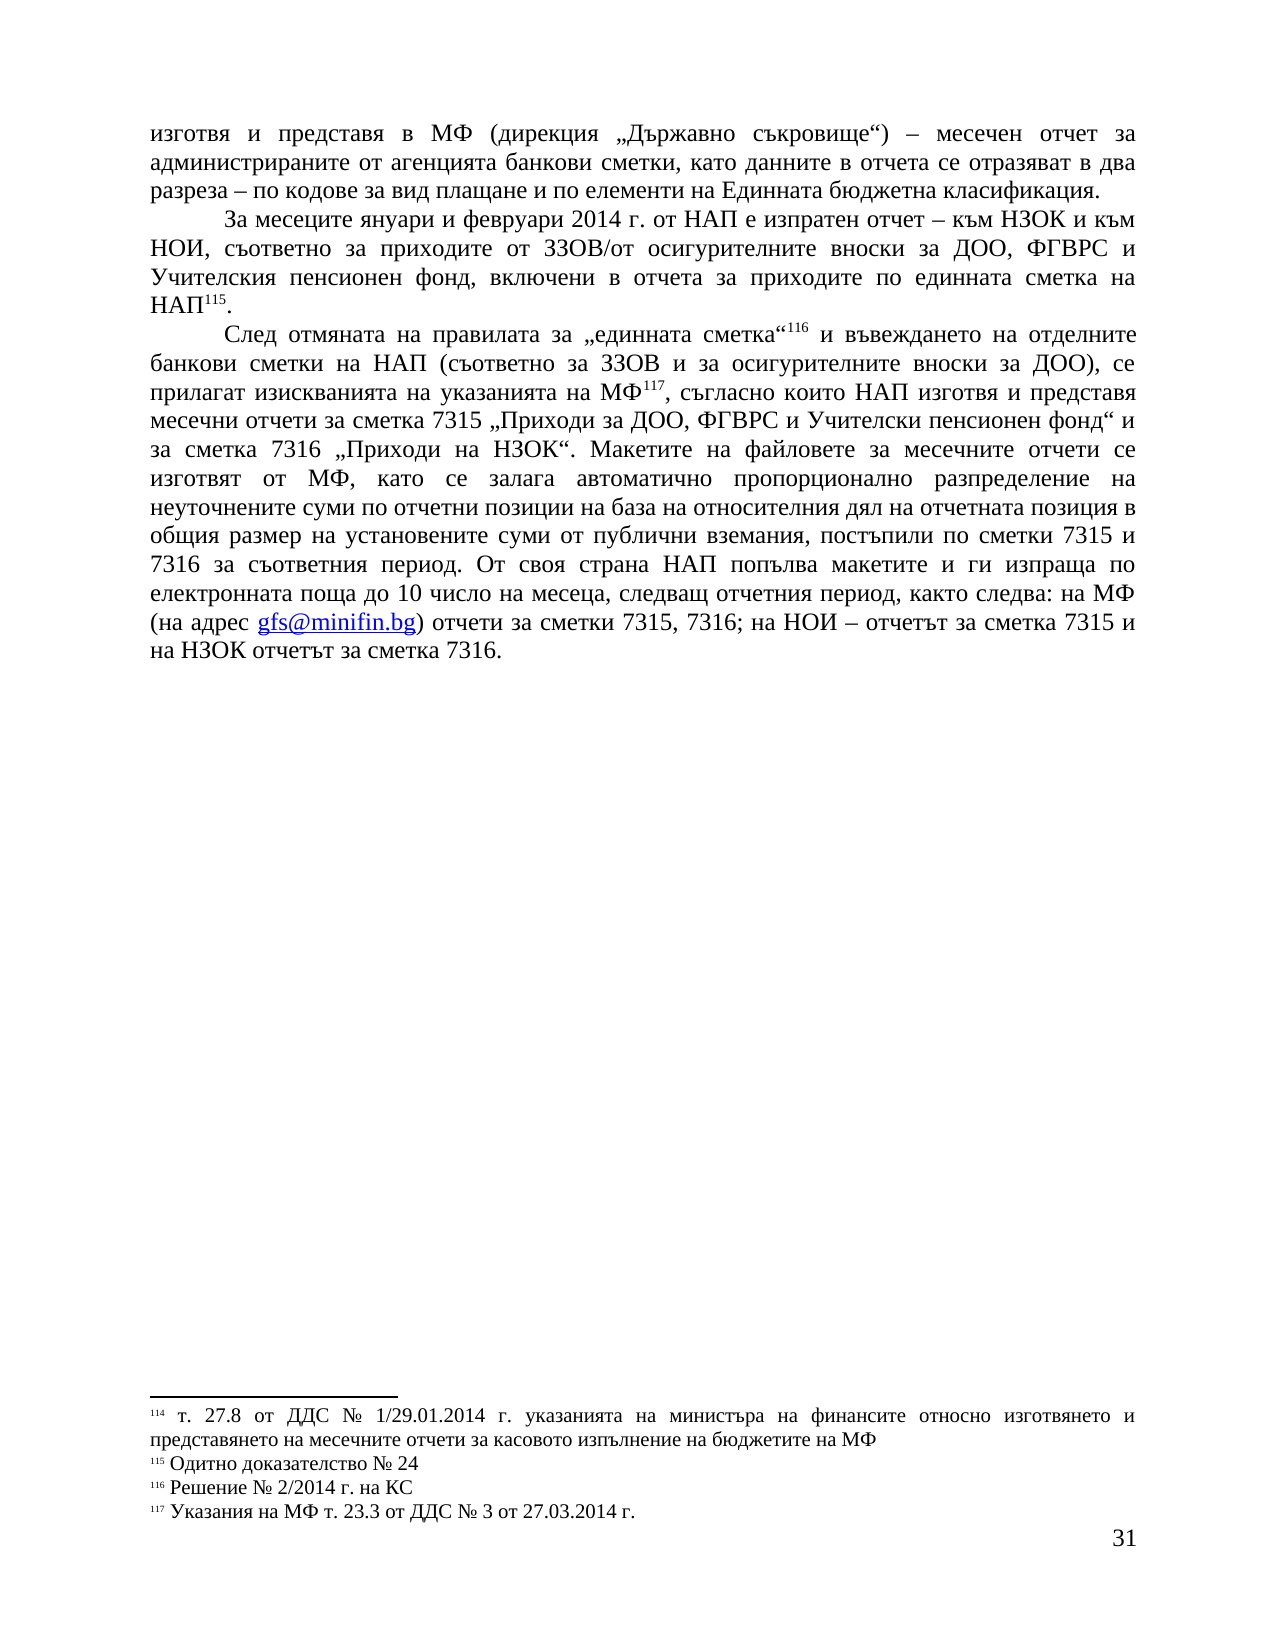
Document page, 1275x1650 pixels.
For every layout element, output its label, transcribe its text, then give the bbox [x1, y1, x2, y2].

text След отмяната на правилата за „единната сметка“ и въвеждането на отделните банкови сметки на НАП (съответно за ЗЗОВ и за осигурителните вноски за ДОО), се прилагат изискванията на указанията на МФ, съгласно които НАП изготвя и представя месечни отчети за сметка 7315 „Приходи за ДОО, ФГВРС и Учителски пенсионен фонд“ и за сметка 7316 „Приходи на НЗОК“. Макетите на файловете за месечните отчети се изготвят от МФ, като се залага автоматично пропорционално разпределение на неуточнените суми по отчетни позиции на база на относителния дял на отчетната позиция в общия размер на установените суми от публични вземания, постъпили по сметки 7315 и 7316 за съответния период. От своя страна НАП попълва макетите и ги изпраща по електронната поща до 10 число на месеца, следващ отчетния период, както следва: на МФ (на адрес gfs@minifin.bg) отчети за сметки 7315, 7316; на НОИ – отчетът за сметка 7315 и на НЗОК отчетът за сметка 7316. [150, 319, 1137, 664]
text За месеците януари и февруари 2014 г. от НАП е изпратен отчет – към НЗОК и към НОИ, съответно за приходите от ЗЗОВ/от осигурителните вноски за ДОО, ФГВРС и Учителския пенсионен фонд, включени в отчета за приходите по единната сметка на НАП. [150, 204, 1137, 319]
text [150, 118, 1137, 204]
